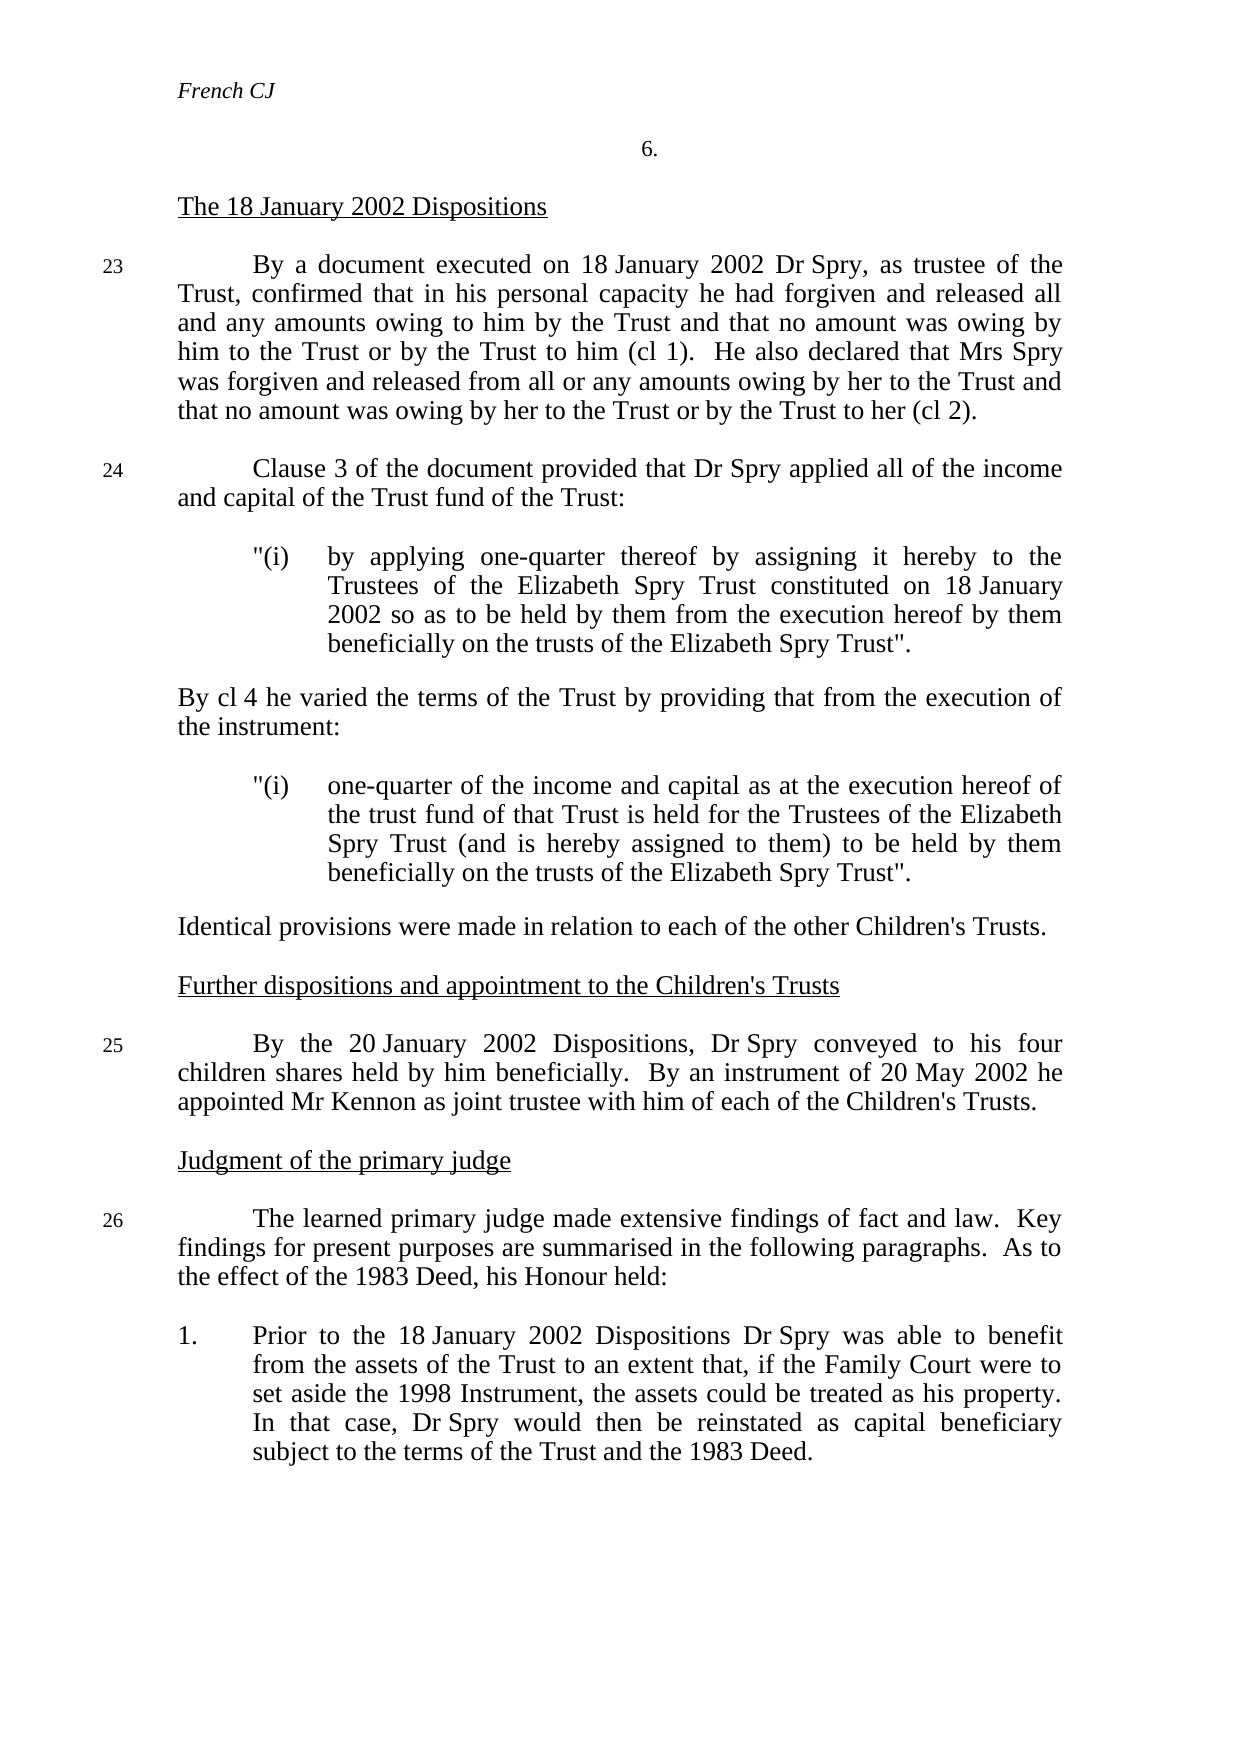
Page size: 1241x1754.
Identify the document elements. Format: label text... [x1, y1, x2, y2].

list Clause 3 of the document provided that Dr Spry applied all of the income and capital of the Trust fund of the Trust: [102, 454, 1063, 512]
text "(i) by applying one-quarter thereof by assigning it hereby to the Trustees of the Elizabeth Spry Trust constituted on 18 January 2002 so as to be held by them from the execution hereof by them beneficially on the trusts of the Elizabeth Spry Trust". [252, 542, 1063, 658]
list The learned primary judge made extensive findings of fact and law. Key findings for present purposes are summarised in the following paragraphs. As to the effect of the 1983 Deed, his Honour held: [102, 1204, 1063, 1292]
text Judgment of the primary judge [177, 1146, 1063, 1175]
text The 18 January 2002 Dispositions [177, 192, 1063, 221]
text 1. Prior to the 18 January 2002 Dispositions Dr Spry was able to benefit from the assets of the Trust to an extent that, if the Family Court were to set aside the 1998 Instrument, the assets could be treated as his property. In that case, Dr Spry would then be reinstated as capital beneficiary subject to the terms of the Trust and the 1983 Deed. [177, 1321, 1063, 1467]
text "(i) one-quarter of the income and capital as at the execution hereof of the trust fund of that Trust is held for the Trustees of the Elizabeth Spry Trust (and is hereby assigned to them) to be held by them beneficially on the trusts of the Elizabeth Spry Trust". [252, 771, 1063, 887]
text Identical provisions were made in relation to each of the other Children's Trusts. [177, 912, 1063, 942]
list By the 20 January 2002 Dispositions, Dr Spry conveyed to his four children shares held by him beneficially. By an instrument of 20 May 2002 he appointed Mr Kennon as joint trustee with him of each of the Children's Trusts. [102, 1029, 1063, 1117]
list By a document executed on 18 January 2002 Dr Spry, as trustee of the Trust, confirmed that in his personal capacity he had forgiven and released all and any amounts owing to him by the Trust and that no amount was owing by him to the Trust or by the Trust to him (cl 1). He also declared that Mrs Spry was forgiven and released from all or any amounts owing by her to the Trust and that no amount was owing by her to the Trust or by the Trust to her (cl 2). [102, 250, 1063, 425]
text By cl 4 he varied the terms of the Trust by providing that from the execution of the instrument: [177, 683, 1063, 742]
text Further dispositions and appointment to the Children's Trusts [177, 971, 1063, 1000]
